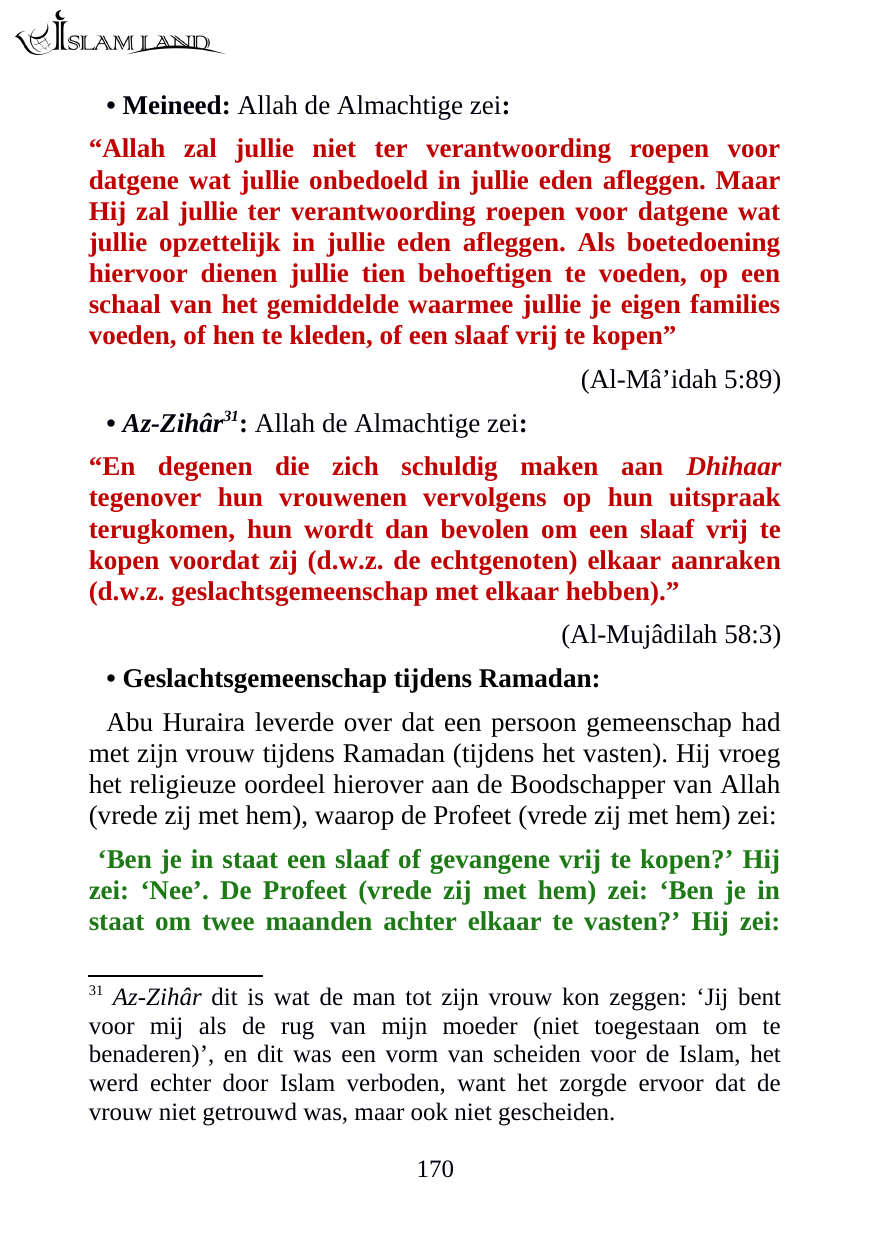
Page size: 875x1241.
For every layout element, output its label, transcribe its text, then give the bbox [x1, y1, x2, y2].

text • Az-Zihâr: Allah de Almachtige zei: [88, 407, 781, 438]
text • Meineed: Allah de Almachtige zei: [88, 89, 781, 120]
text Abu Huraira leverde over dat een persoon gemeenschap had met zijn vrouw tijdens Ramadan (tijdens het vasten). Hij vroeg het religieuze oordeel hierover aan de Boodschapper van Allah (vrede zij met hem), waarop de Profeet (vrede zij met hem) zei: [88, 706, 781, 831]
text “Allah zal jullie niet ter verantwoording roepen voor datgene wat jullie onbedoeld in jullie eden afleggen. Maar Hij zal jullie ter verantwoording roepen voor datgene wat jullie opzettelijk in jullie eden afleggen. Als boetedoening hiervoor dienen jullie tien behoeftigen te voeden, op een schaal van het gemiddelde waarmee jullie je eigen families voeden, of hen te kleden, of een slaaf vrij te kopen” [88, 133, 781, 351]
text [88, 843, 781, 936]
picture [14, 10, 227, 55]
text “En degenen die zich schuldig maken aan Dhihaar tegenover hun vrouwenen vervolgens op hun uitspraak terugkomen, hun wordt dan bevolen om een slaaf vrij te kopen voordat zij (d.w.z. de echtgenoten) elkaar aanraken (d.w.z. geslachtsgemeenschap met elkaar hebben).” [88, 450, 781, 606]
text • Geslachtsgemeenschap tijdens Ramadan: [88, 662, 781, 693]
text (Al-Mâ’idah 5:89) [88, 363, 781, 394]
text (Al-Mujâdilah 58:3) [88, 619, 781, 650]
